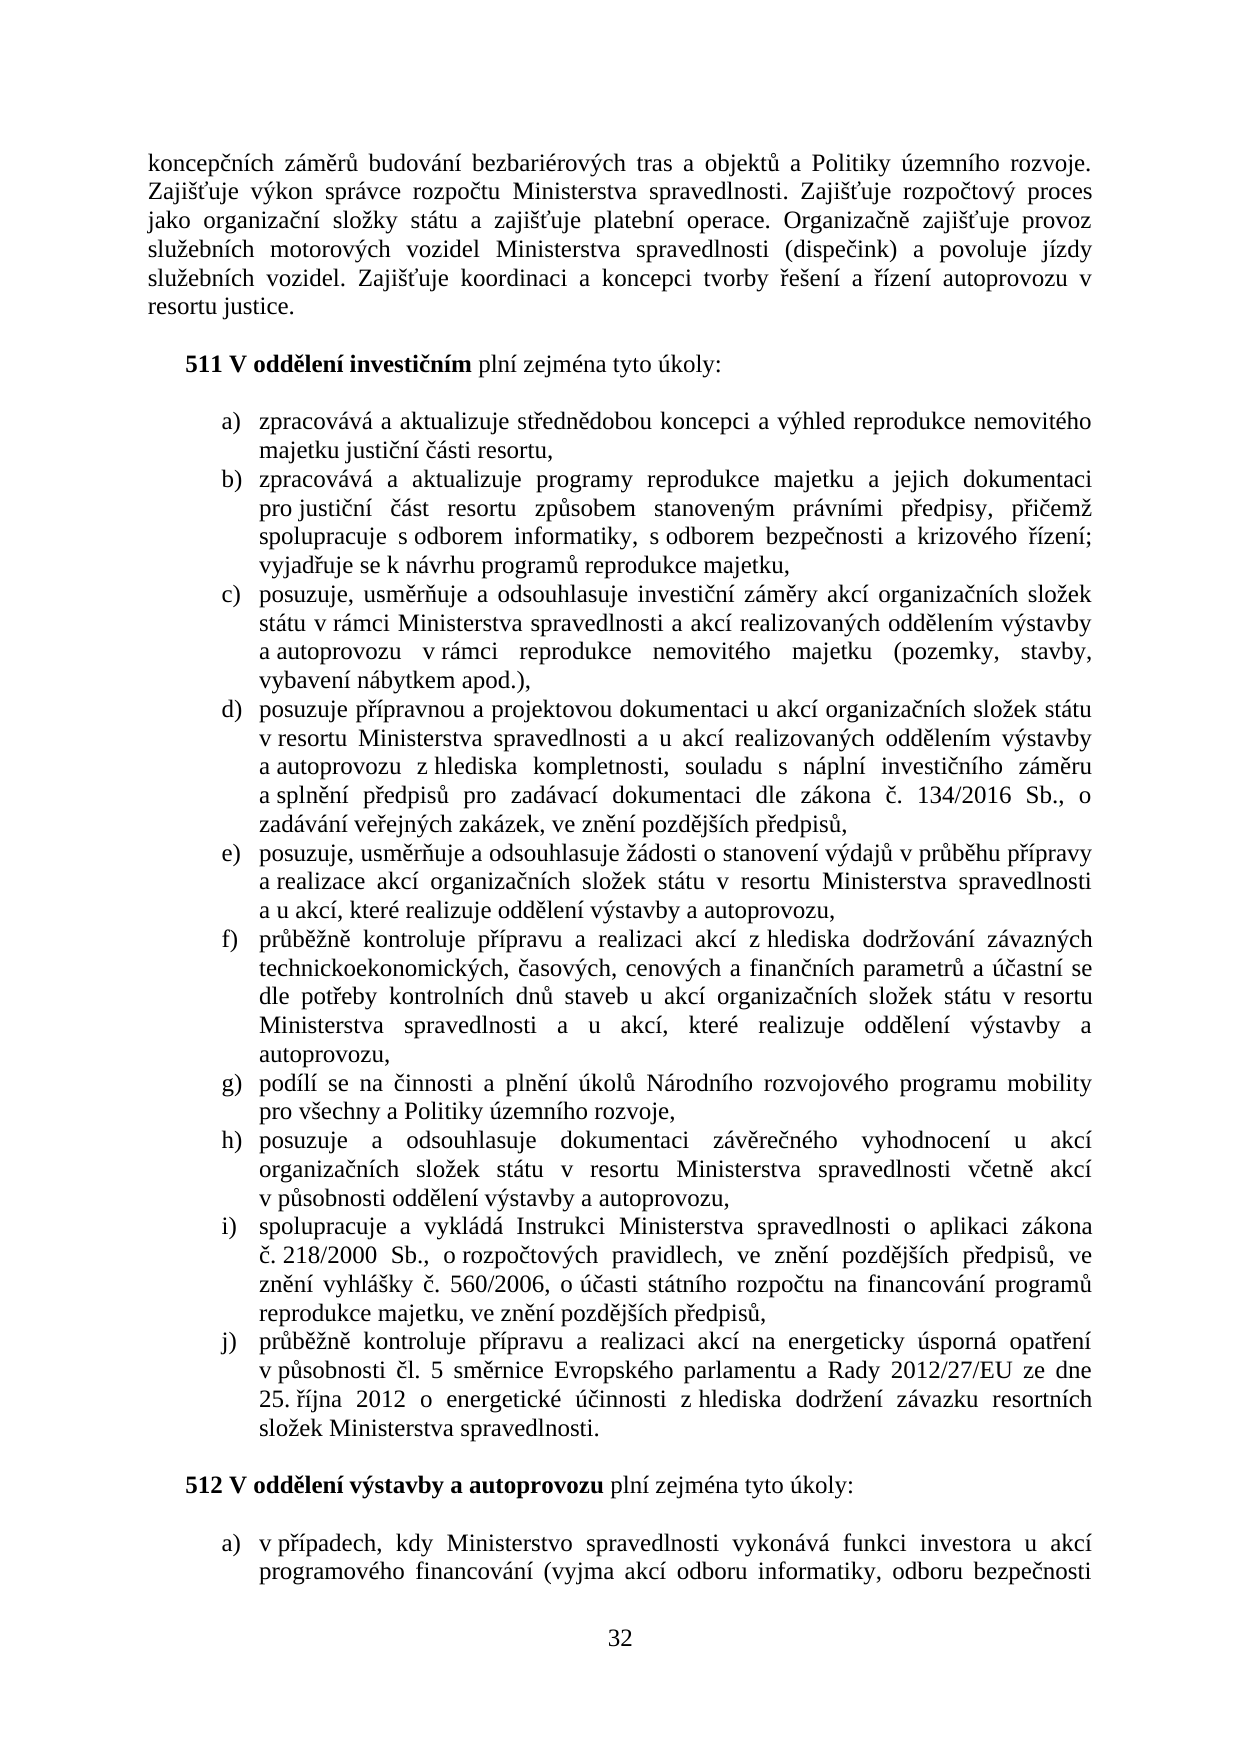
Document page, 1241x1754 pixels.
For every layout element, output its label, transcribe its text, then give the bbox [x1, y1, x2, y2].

text 511 V oddělení investičním plní zejména tyto úkoly: [185, 349, 1093, 378]
text 512 V oddělení výstavby a autoprovozu plní zejména tyto úkoly: [185, 1470, 1093, 1499]
list posuzuje přípravnou a projektovou dokumentaci u akcí organizačních složek státu v resortu Ministerstva spravedlnosti a u akcí realizovaných oddělením výstavby a autoprovozu z hlediska kompletnosti, souladu s náplní investičního záměru a splnění předpisů pro zadávací dokumentaci dle zákona č. 134/2016 Sb., o zadávání veřejných zakázek, ve znění pozdějších předpisů, [221, 694, 1093, 838]
list posuzuje a odsouhlasuje dokumentaci závěrečného vyhodnocení u akcí organizačních složek státu v resortu Ministerstva spravedlnosti včetně akcí v působnosti oddělení výstavby a autoprovozu, [221, 1125, 1093, 1211]
list zpracovává a aktualizuje střednědobou koncepci a výhled reprodukce nemovitého majetku justiční části resortu, [221, 406, 1093, 464]
list podílí se na činnosti a plnění úkolů Národního rozvojového programu mobility pro všechny a Politiky územního rozvoje, [221, 1068, 1093, 1125]
list průběžně kontroluje přípravu a realizaci akcí na energeticky úsporná opatření v působnosti čl. 5 směrnice Evropského parlamentu a Rady 2012/27/EU ze dne 25. října 2012 o energetické účinnosti z hlediska dodržení závazku resortních složek Ministerstva spravedlnosti. [221, 1326, 1093, 1441]
list posuzuje, usměrňuje a odsouhlasuje žádosti o stanovení výdajů v průběhu přípravy a realizace akcí organizačních složek státu v resortu Ministerstva spravedlnosti a u akcí, které realizuje oddělení výstavby a autoprovozu, [221, 838, 1093, 924]
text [148, 148, 1093, 320]
list posuzuje, usměrňuje a odsouhlasuje investiční záměry akcí organizačních složek státu v rámci Ministerstva spravedlnosti a akcí realizovaných oddělením výstavby a autoprovozu v rámci reprodukce nemovitého majetku (pozemky, stavby, vybavení nábytkem apod.), [221, 579, 1093, 694]
list spolupracuje a vykládá Instrukci Ministerstva spravedlnosti o aplikaci zákona č. 218/2000 Sb., o rozpočtových pravidlech, ve znění pozdějších předpisů, ve znění vyhlášky č. 560/2006, o účasti státního rozpočtu na financování programů reprodukce majetku, ve znění pozdějších předpisů, [221, 1211, 1093, 1326]
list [221, 1528, 1093, 1585]
list průběžně kontroluje přípravu a realizaci akcí z hlediska dodržování závazných technickoekonomických, časových, cenových a finančních parametrů a účastní se dle potřeby kontrolních dnů staveb u akcí organizačních složek státu v resortu Ministerstva spravedlnosti a u akcí, které realizuje oddělení výstavby a autoprovozu, [221, 924, 1093, 1068]
list zpracovává a aktualizuje programy reprodukce majetku a jejich dokumentaci pro justiční část resortu způsobem stanoveným právními předpisy, přičemž spolupracuje s odborem informatiky, s odborem bezpečnosti a krizového řízení; vyjadřuje se k návrhu programů reprodukce majetku, [221, 464, 1093, 579]
